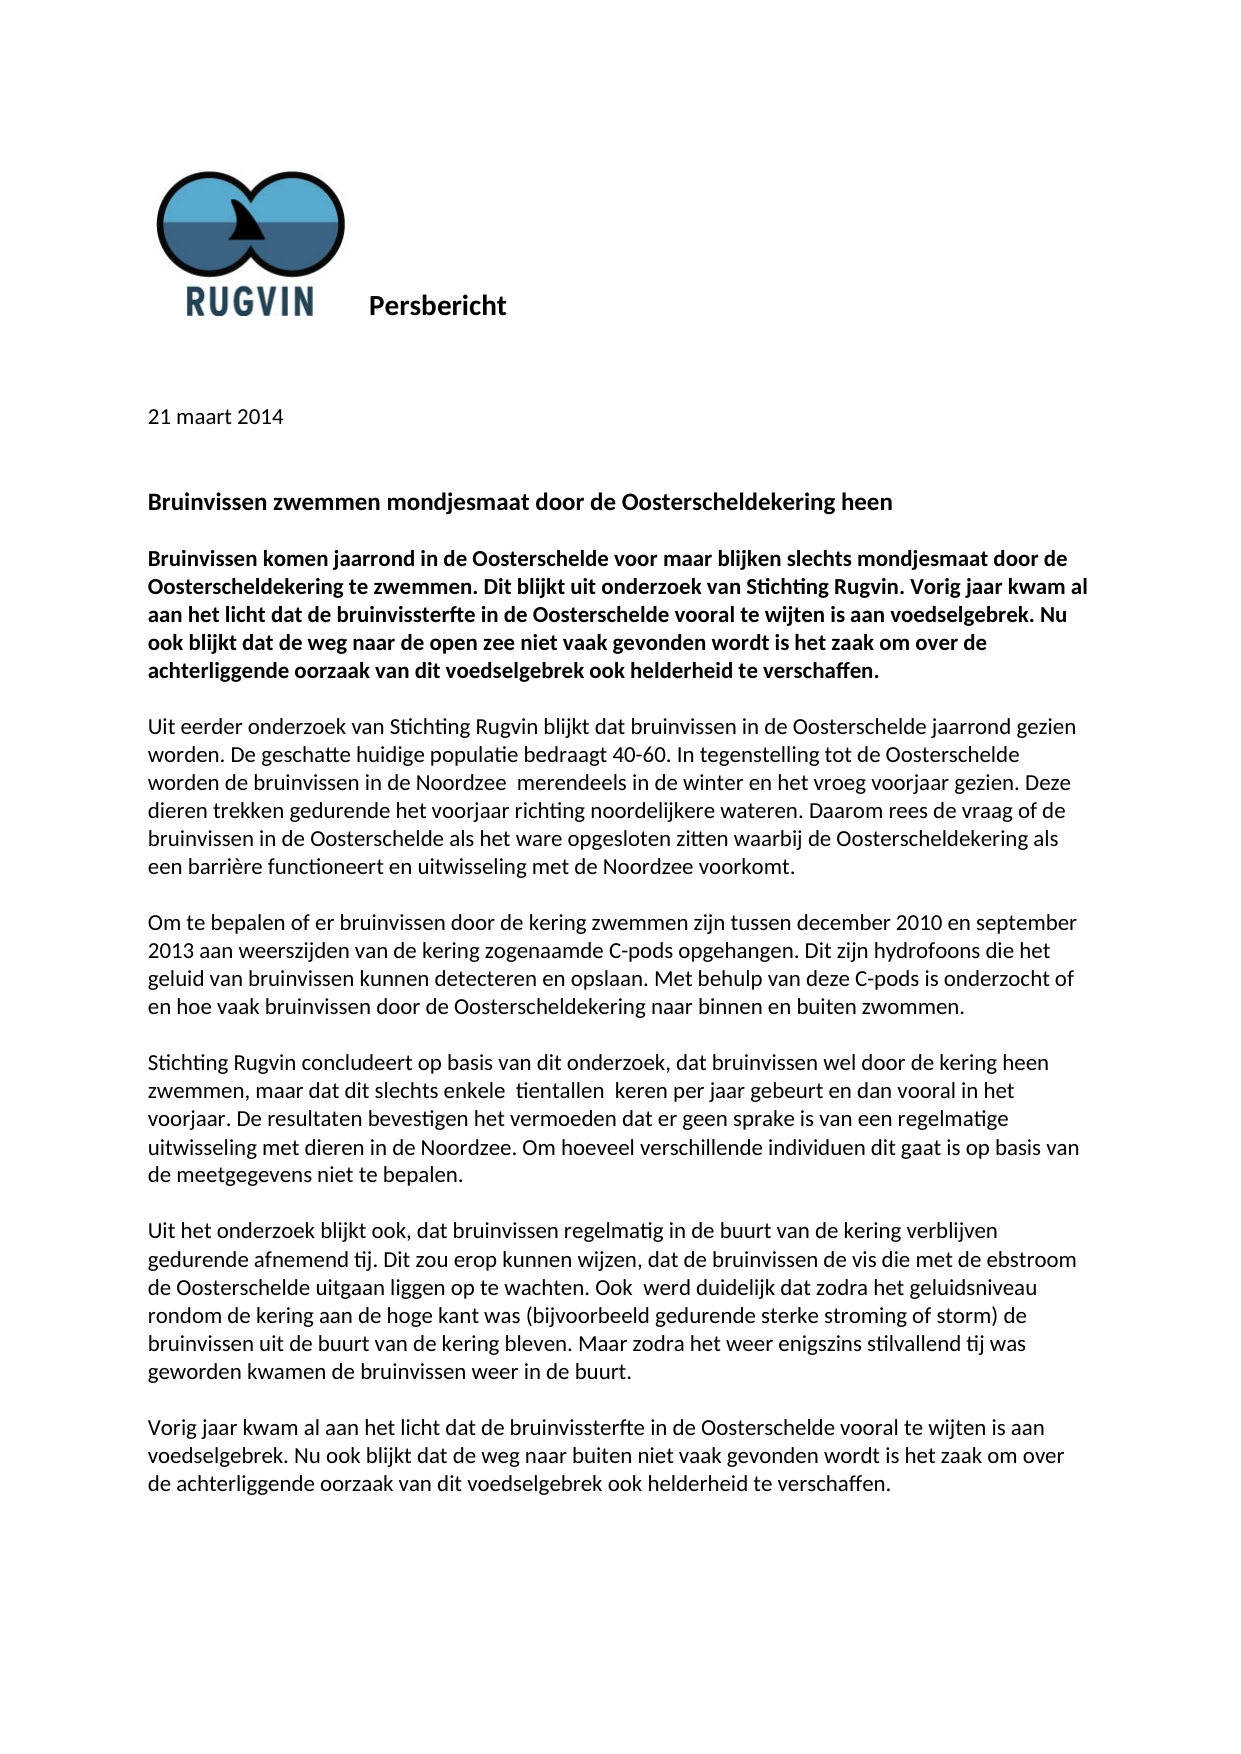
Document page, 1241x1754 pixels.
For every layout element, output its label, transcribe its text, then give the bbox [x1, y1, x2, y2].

text Uit het onderzoek blijkt ook, dat bruinvissen regelmatig in de buurt van de kering verblijven gedurende afnemend tij. Dit zou erop kunnen wijzen, dat de bruinvissen de vis die met de ebstroom de Oosterschelde uitgaan liggen op te wachten. Ook werd duidelijk dat zodra het geluidsniveau rondom de kering aan de hoge kant was (bijvoorbeeld gedurende sterke stroming of storm) de bruinvissen uit de buurt van de kering bleven. Maar zodra het weer enigszins stilvallend tij was geworden kwamen de bruinvissen weer in de buurt. [148, 1217, 1093, 1385]
text Stichting Rugvin concludeert op basis van dit onderzoek, dat bruinvissen wel door de kering heen zwemmen, maar dat dit slechts enkele tientallen keren per jaar gebeurt en dan vooral in het voorjaar. De resultaten bevestigen het vermoeden dat er geen sprake is van een regelmatige uitwisseling met dieren in de Noordzee. Om hoeveel verschillende individuen dit gaat is op basis van de meetgegevens niet te bepalen. [148, 1048, 1093, 1189]
picture [147, 147, 357, 316]
text Vorig jaar kwam al aan het licht dat de bruinvissterfte in de Oosterschelde vooral te wijten is aan voedselgebrek. Nu ook blijkt dat de weg naar buiten niet vaak gevonden wordt is het zaak om over de achterliggende oorzaak van dit voedselgebrek ook helderheid te verschaffen. [148, 1413, 1093, 1497]
text 21 maart 2014 [148, 402, 1093, 430]
text Om te bepalen of er bruinvissen door de kering zwemmen zijn tussen december 2010 en september 2013 aan weerszijden van de kering zogenaamde C-pods opgehangen. Dit zijn hydrofoons die het geluid van bruinvissen kunnen detecteren en opslaan. Met behulp van deze C-pods is onderzocht of en hoe vaak bruinvissen door de Oosterscheldekering naar binnen en buiten zwommen. [148, 908, 1093, 1021]
text Persbericht [148, 148, 1093, 323]
text Uit eerder onderzoek van Stichting Rugvin blijkt dat bruinvissen in de Oosterschelde jaarrond gezien worden. De geschatte huidige populatie bedraagt 40-60. In tegenstelling tot de Oosterschelde worden de bruinvissen in de Noordzee merendeels in de winter en het vroeg voorjaar gezien. Deze dieren trekken gedurende het voorjaar richting noordelijkere wateren. Daarom rees de vraag of de bruinvissen in de Oosterschelde als het ware opgesloten zitten waarbij de Oosterscheldekering als een barrière functioneert en uitwisseling met de Noordzee voorkomt. [148, 712, 1093, 880]
text Bruinvissen zwemmen mondjesmaat door de Oosterscheldekering heen [148, 486, 1093, 516]
text Bruinvissen komen jaarrond in de Oosterschelde voor maar blijken slechts mondjesmaat door de Oosterscheldekering te zwemmen. Dit blijkt uit onderzoek van Stichting Rugvin. Vorig jaar kwam al aan het licht dat de bruinvissterfte in de Oosterschelde vooral te wijten is aan voedselgebrek. Nu ook blijkt dat de weg naar de open zee niet vaak gevonden wordt is het zaak om over de achterliggende oorzaak van dit voedselgebrek ook helderheid te verschaffen. [148, 544, 1093, 684]
